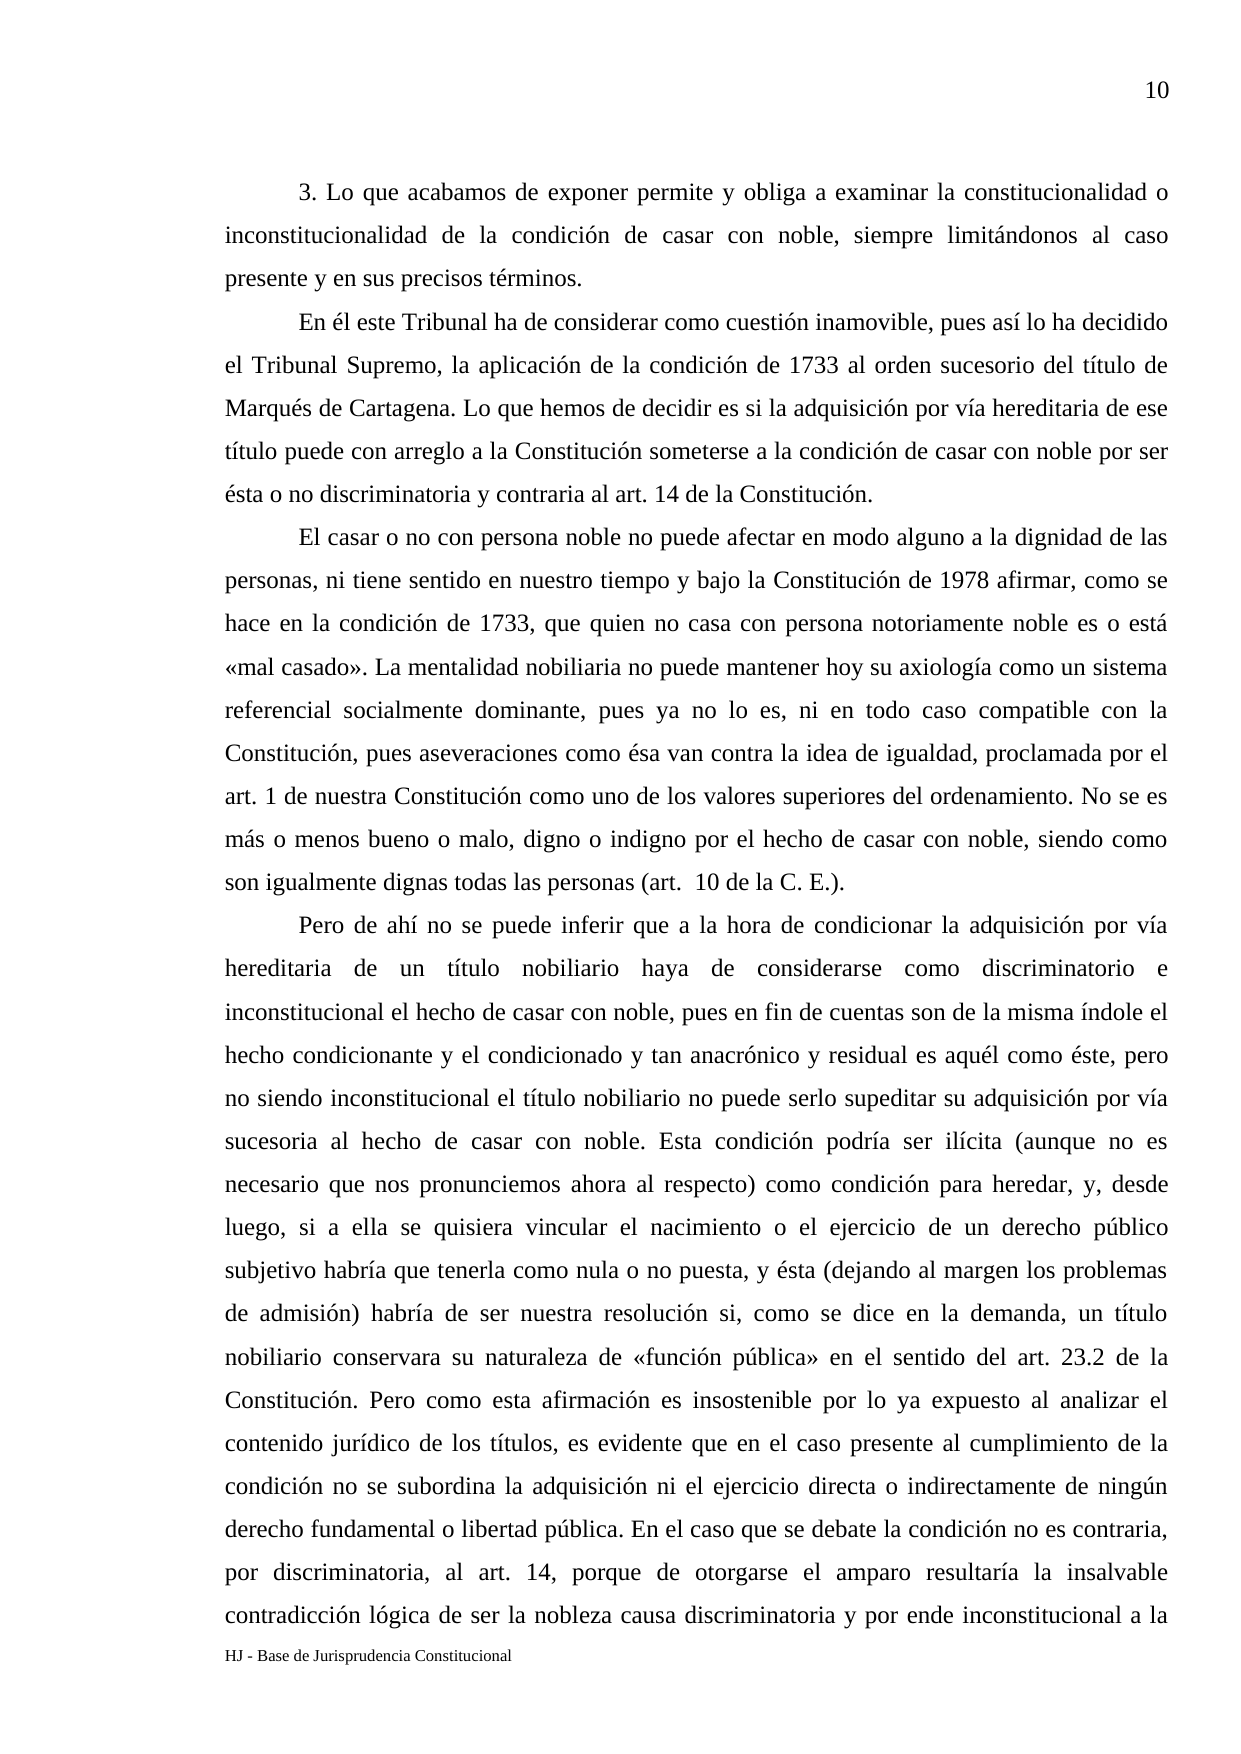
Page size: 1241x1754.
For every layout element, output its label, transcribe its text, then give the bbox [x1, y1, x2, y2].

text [224, 910, 1169, 1629]
text 3. Lo que acabamos de exponer permite y obliga a examinar la constitucionalidad o inconstitucionalidad de la condición de casar con noble, siempre limitándonos al caso presente y en sus precisos términos. [224, 177, 1169, 292]
text En él este Tribunal ha de considerar como cuestión inamovible, pues así lo ha decidido el Tribunal Supremo, la aplicación de la condición de 1733 al orden sucesorio del título de Marqués de Cartagena. Lo que hemos de decidir es si la adquisición por vía hereditaria de ese título puede con arreglo a la Constitución someterse a la condición de casar con noble por ser ésta o no discriminatoria y contraria al art. 14 de la Constitución. [224, 307, 1169, 508]
text El casar o no con persona noble no puede afectar en modo alguno a la dignidad de las personas, ni tiene sentido en nuestro tiempo y bajo la Constitución de 1978 afirmar, como se hace en la condición de 1733, que quien no casa con persona notoriamente noble es o está «mal casado». La mentalidad nobiliaria no puede mantener hoy su axiología como un sistema referencial socialmente dominante, pues ya no lo es, ni en todo caso compatible con la Constitución, pues aseveraciones como ésa van contra la idea de igualdad, proclamada por el art. 1 de nuestra Constitución como uno de los valores superiores del ordenamiento. No se es más o menos bueno o malo, digno o indigno por el hecho de casar con noble, siendo como son igualmente dignas todas las personas (art. 10 de la C. E.). [224, 522, 1169, 896]
